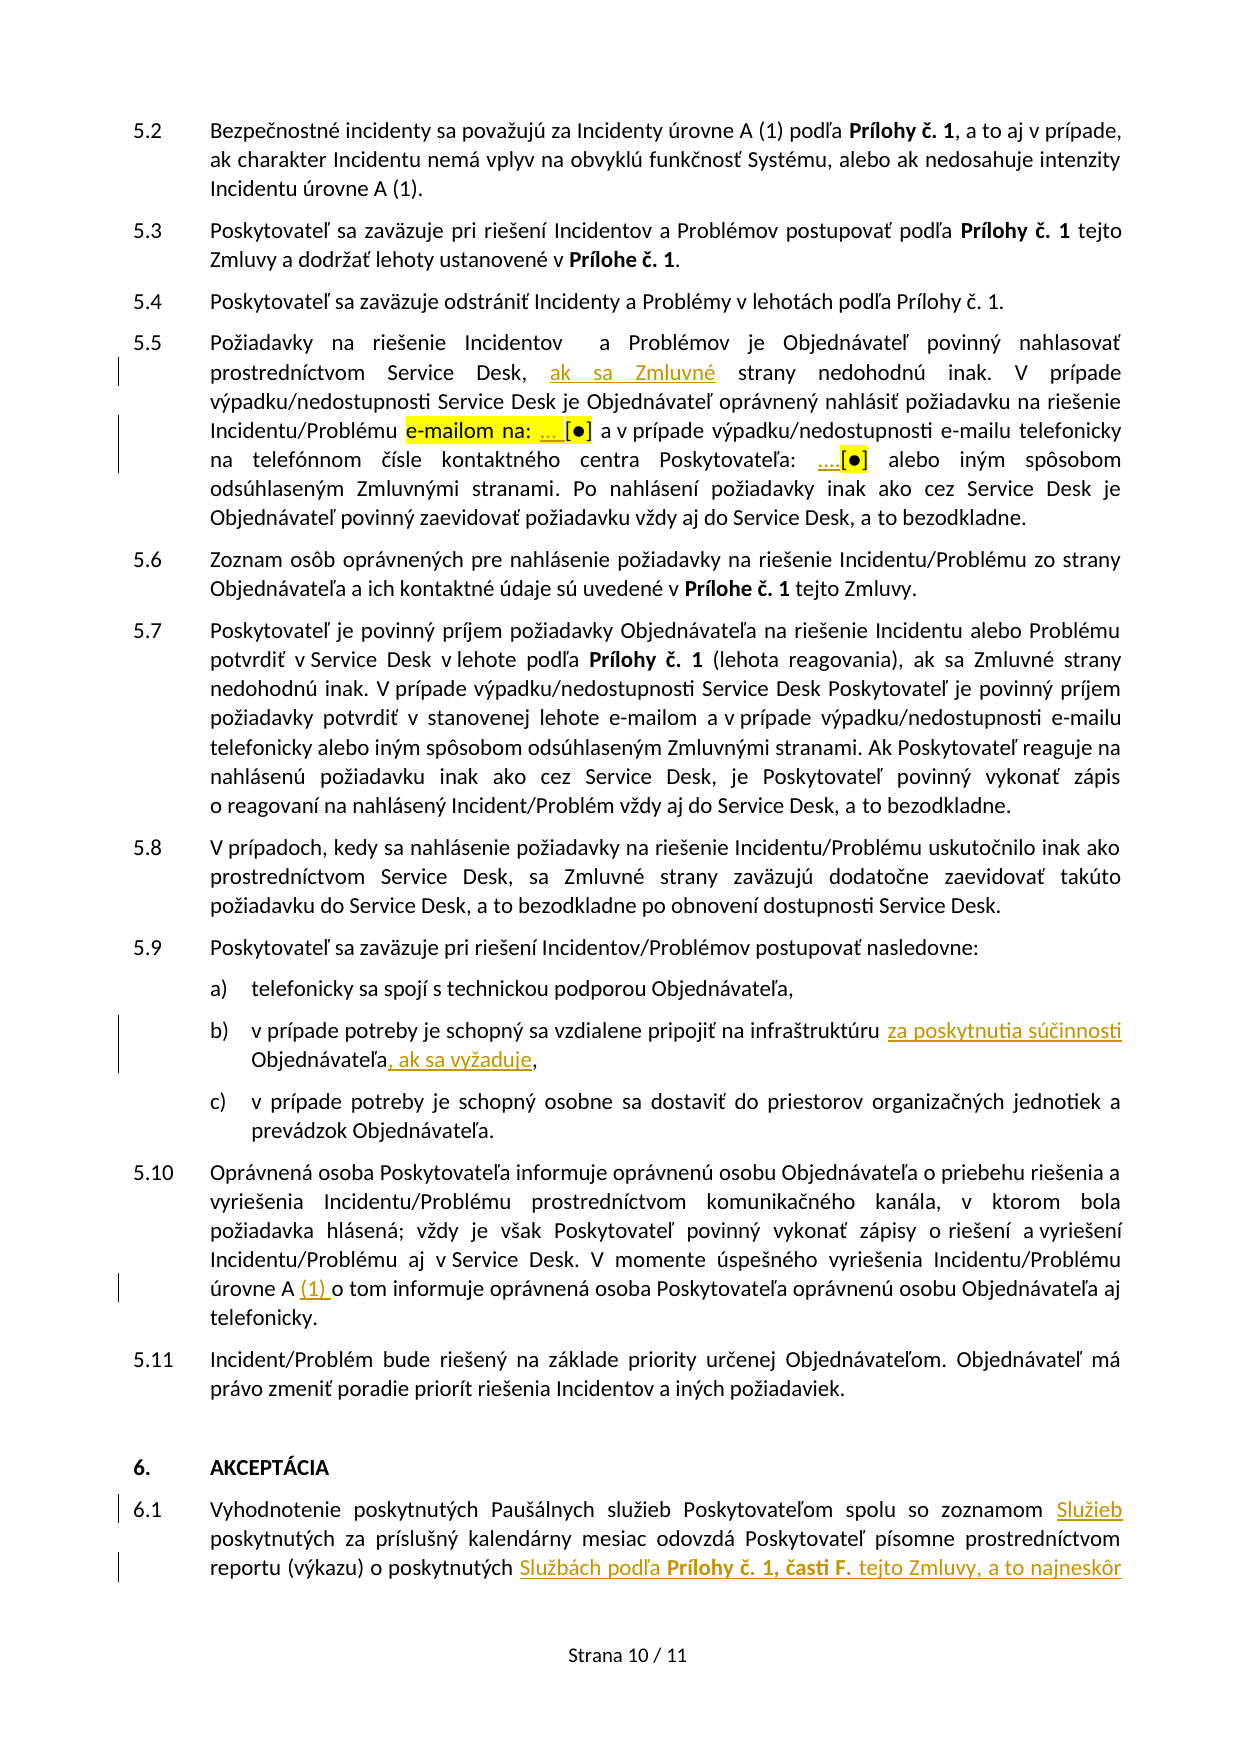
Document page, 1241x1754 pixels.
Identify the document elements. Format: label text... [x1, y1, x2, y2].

text V prípadoch, kedy sa nahlásenie požiadavky na riešenie Incidentu/Problému uskutočnilo inak ako prostredníctvom Service Desk, sa Zmluvné strany zaväzujú dodatočne zaevidovať takúto požiadavku do Service Desk, a to bezodkladne po obnovení dostupnosti Service Desk. [133, 832, 1122, 919]
text AKCEPTÁCIA [133, 1452, 1122, 1482]
list telefonicky sa spojí s technickou podporou Objednávateľa, [210, 973, 1122, 1002]
text Oprávnená osoba Poskytovateľa informuje oprávnenú osobu Objednávateľa o priebehu riešenia a vyriešenia Incidentu/Problému prostredníctvom komunikačného kanála, v ktorom bola požiadavka hlásená; vždy je však Poskytovateľ povinný vykonať zápisy o riešení a vyriešení Incidentu/Problému aj v Service Desk. V momente úspešného vyriešenia Incidentu/Problému úrovne A o tom informuje oprávnená osoba Poskytovateľa oprávnenú osobu Objednávateľa aj telefonicky. [133, 1157, 1122, 1332]
text Požiadavky na riešenie Incidentov a Problémov je Objednávateľ povinný nahlasovať prostredníctvom Service Desk, strany nedohodnú inak. V prípade výpadku/nedostupnosti Service Desk je Objednávateľ oprávnený nahlásiť požiadavku na riešenie Incidentu/Problému e-mailom na: a v prípade výpadku/nedostupnosti e-mailu telefonicky na telefónnom čísle kontaktného centra Poskytovateľa: alebo iným spôsobom odsúhlaseným Zmluvnými stranami. Po nahlásení požiadavky inak ako cez Service Desk je Objednávateľ povinný zaevidovať požiadavku vždy aj do Service Desk, a to bezodkladne. [133, 327, 1122, 532]
text Incident/Problém bude riešený na základe priority určenej Objednávateľom. Objednávateľ má právo zmeniť poradie priorít riešenia Incidentov a iných požiadaviek. [133, 1344, 1122, 1402]
text Poskytovateľ sa zaväzuje pri riešení Incidentov/Problémov postupovať nasledovne: [133, 932, 1122, 961]
text Poskytovateľ sa zaväzuje pri riešení Incidentov a Problémov postupovať podľa Prílohy č. 1 tejto Zmluvy a dodržať lehoty ustanovené v Prílohe č. 1. [133, 215, 1122, 273]
text Poskytovateľ sa zaväzuje odstrániť Incidenty a Problémy v lehotách podľa Prílohy č. 1. [133, 286, 1122, 315]
text Bezpečnostné incidenty sa považujú za Incidenty úrovne A (1) podľa Prílohy č. 1, a to aj v prípade, ak charakter Incidentu nemá vplyv na obvyklú funkčnosť Systému, alebo ak nedosahuje intenzity Incidentu úrovne A (1). [133, 115, 1122, 202]
list v prípade potreby je schopný osobne sa dostaviť do priestorov organizačných jednotiek a prevádzok Objednávateľa. [210, 1086, 1122, 1144]
text Zoznam osôb oprávnených pre nahlásenie požiadavky na riešenie Incidentu/Problému zo strany Objednávateľa a ich kontaktné údaje sú uvedené v Prílohe č. 1 tejto Zmluvy. [133, 544, 1122, 602]
text Poskytovateľ je povinný príjem požiadavky Objednávateľa na riešenie Incidentu alebo Problému potvrdiť v Service Desk v lehote podľa Prílohy č. 1 (lehota reagovania), ak sa Zmluvné strany nedohodnú inak. V prípade výpadku/nedostupnosti Service Desk Poskytovateľ je povinný príjem požiadavky potvrdiť v stanovenej lehote e-mailom a v prípade výpadku/nedostupnosti e-mailu telefonicky alebo iným spôsobom odsúhlaseným Zmluvnými stranami. Ak Poskytovateľ reaguje na nahlásenú požiadavku inak ako cez Service Desk, je Poskytovateľ povinný vykonať zápis o reagovaní na nahlásený Incident/Problém vždy aj do Service Desk, a to bezodkladne. [133, 615, 1122, 819]
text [133, 1494, 1122, 1582]
list v prípade potreby je schopný sa vzdialene pripojiť na infraštruktúru Objednávateľa, [210, 1015, 1122, 1073]
